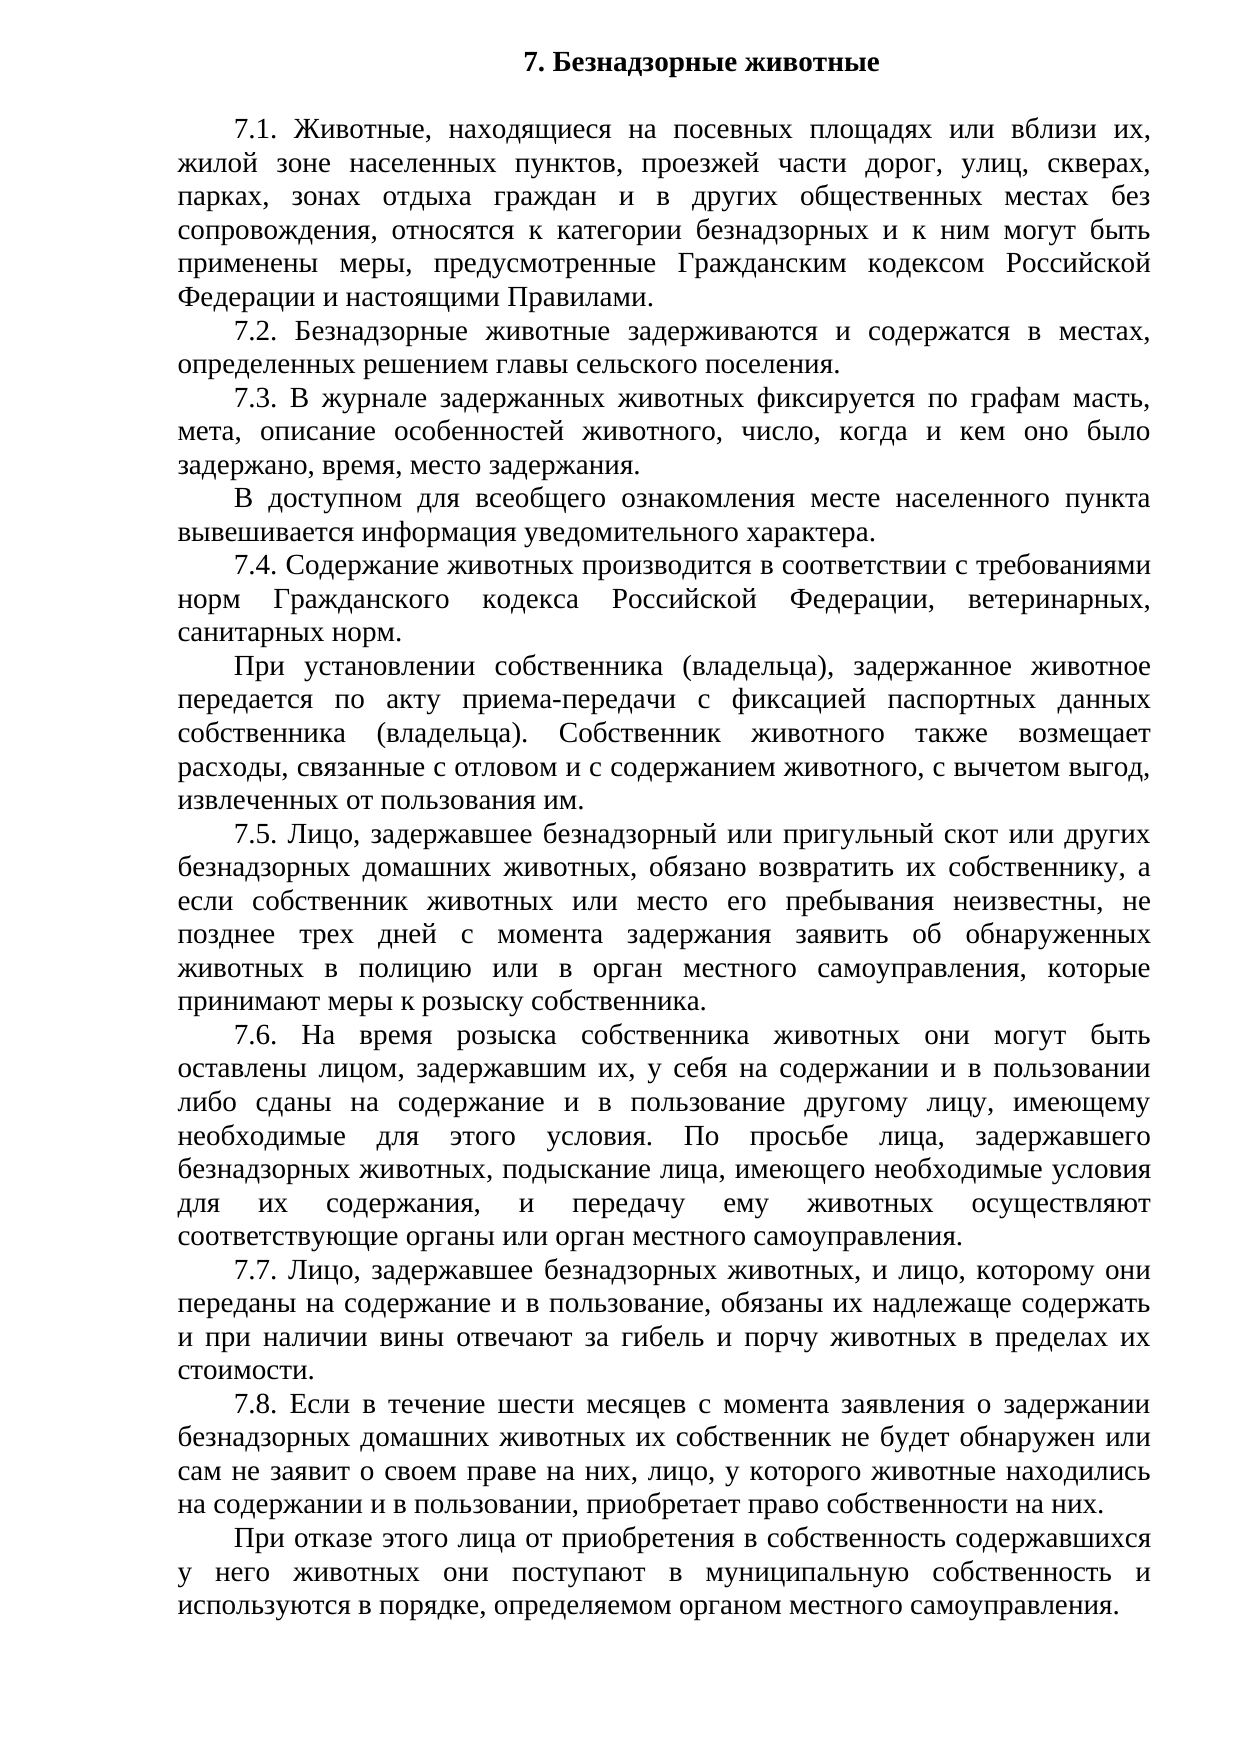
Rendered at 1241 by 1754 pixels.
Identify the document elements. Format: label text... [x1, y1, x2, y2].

text 7.2. Безнадзорные животные задерживаются и содержатся в местах, определенных решением главы сельского поселения. [177, 313, 1152, 380]
text 7.7. Лицо, задержавшее безнадзорных животных, и лицо, которому они переданы на содержание и в пользование, обязаны их надлежаще содержать и при наличии вины отвечают за гибель и порчу животных в пределах их стоимости. [177, 1252, 1152, 1386]
text 7.8. Если в течение шести месяцев с момента заявления о задержании безнадзорных домашних животных их собственник не будет обнаружен или сам не заявит о своем праве на них, лицо, у которого животные находились на содержании и в пользовании, приобретает право собственности на них. [177, 1386, 1152, 1520]
text 7.3. В журнале задержанных животных фиксируется по графам масть, мета, описание особенностей животного, число, когда и кем оно было задержано, время, место задержания. [177, 380, 1152, 480]
text 7. Безнадзорные животные [177, 44, 1152, 78]
text 7.4. Содержание животных производится в соответствии с требованиями норм Гражданского кодекса Российской Федерации, ветеринарных, санитарных норм. [177, 547, 1152, 648]
text При установлении собственника (владельца), задержанное животное передается по акту приема-передачи с фиксацией паспортных данных собственника (владельца). Собственник животного также возмещает расходы, связанные с отловом и с содержанием животного, с вычетом выгод, извлеченных от пользования им. [177, 648, 1152, 816]
text При отказе этого лица от приобретения в собственность содержавшихся у него животных они поступают в муниципальную собственность и используются в порядке, определяемом органом местного самоуправления. [177, 1520, 1152, 1621]
text 7.6. На время розыска собственника животных они могут быть оставлены лицом, задержавшим их, у себя на содержании и в пользовании либо сданы на содержание и в пользование другому лицу, имеющему необходимые для этого условия. По просьбе лица, задержавшего безнадзорных животных, подыскание лица, имеющего необходимые условия для их содержания, и передачу ему животных осуществляют соответствующие органы или орган местного самоуправления. [177, 1017, 1152, 1252]
text 7.1. Животные, находящиеся на посевных площадях или вблизи их, жилой зоне населенных пунктов, проезжей части дорог, улиц, скверах, парках, зонах отдыха граждан и в других общественных местах без сопровождения, относятся к категории безнадзорных и к ним могут быть применены меры, предусмотренные Гражданским кодексом Российской Федерации и настоящими Правилами. [177, 111, 1152, 313]
text В доступном для всеобщего ознакомления месте населенного пункта вывешивается информация уведомительного характера. [177, 480, 1152, 547]
text 7.5. Лицо, задержавшее безнадзорный или пригульный скот или других безнадзорных домашних животных, обязано возвратить их собственнику, а если собственник животных или место его пребывания неизвестны, не позднее трех дней с момента задержания заявить об обнаруженных животных в полицию или в орган местного самоуправления, которые принимают меры к розыску собственника. [177, 816, 1152, 1017]
